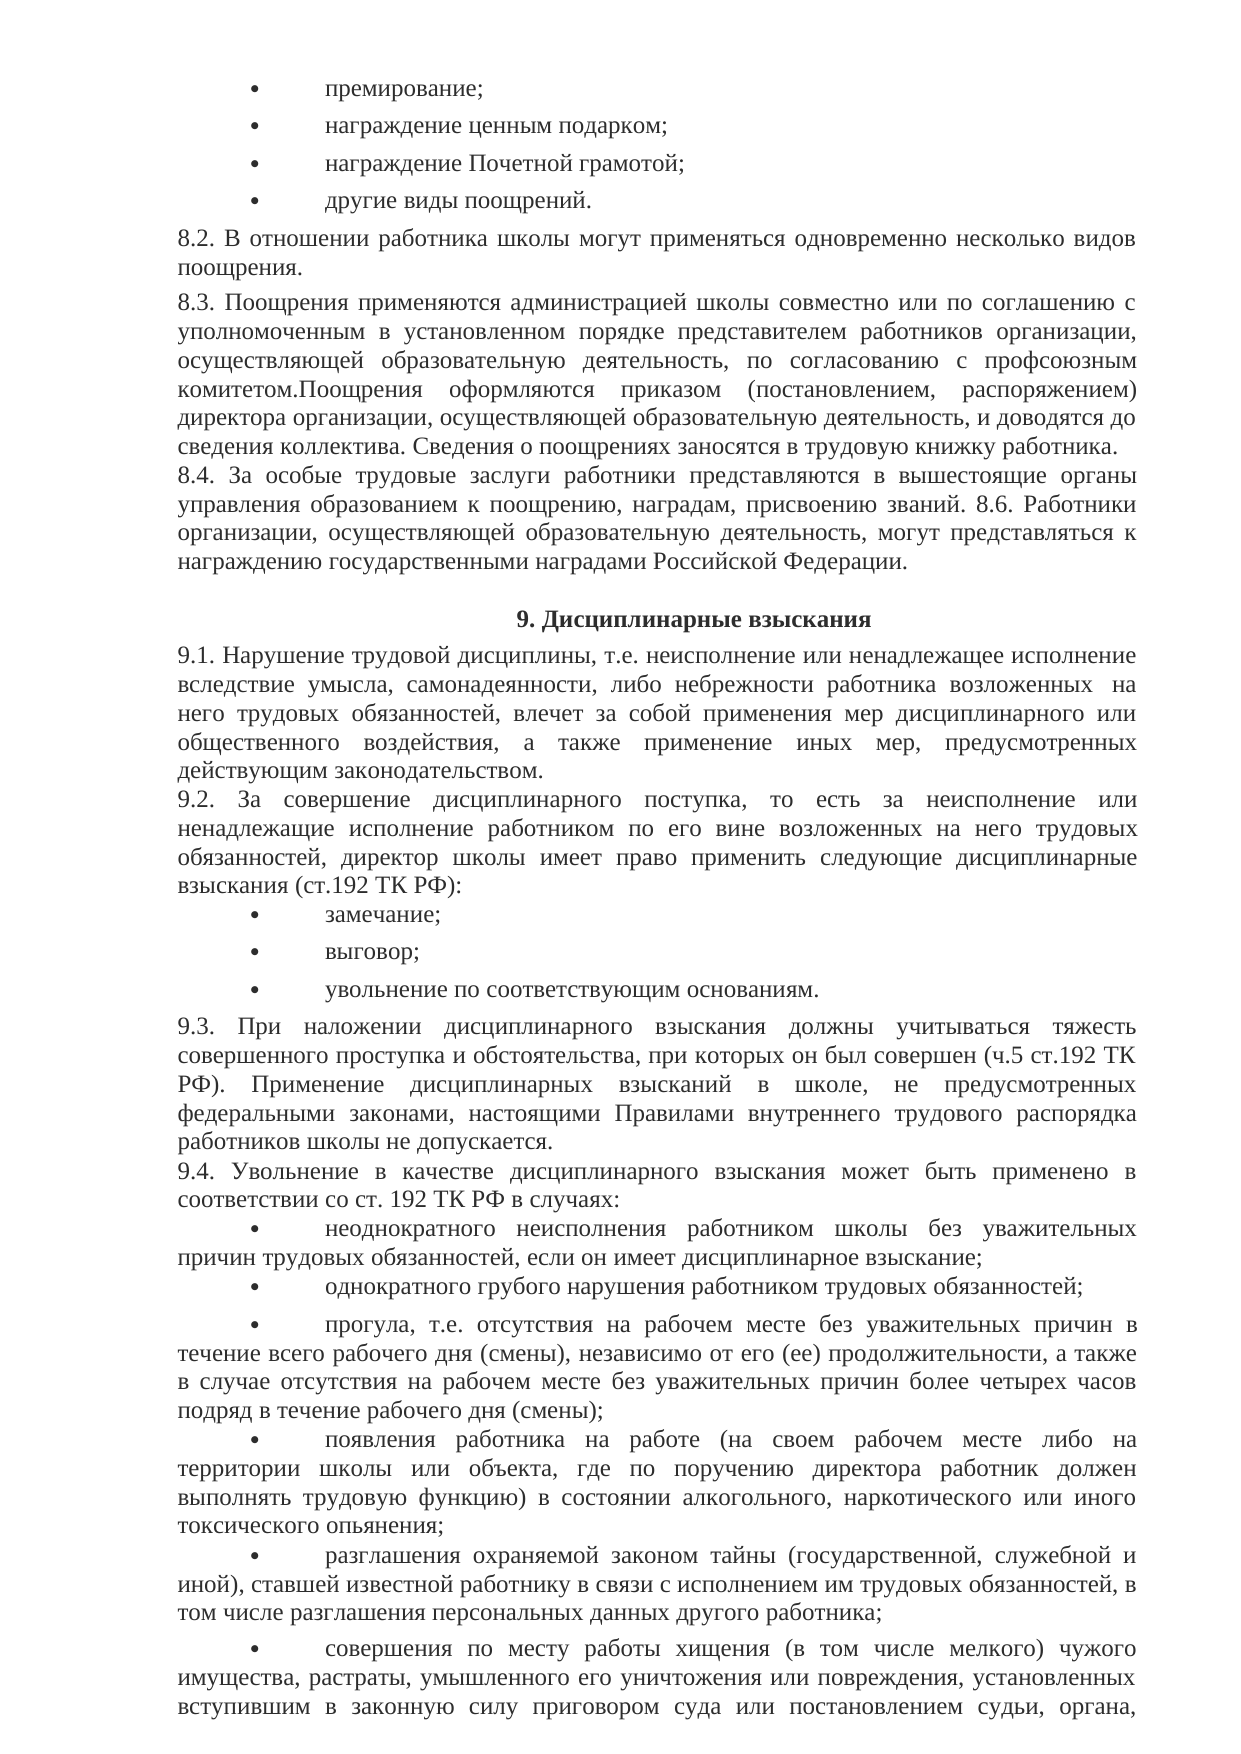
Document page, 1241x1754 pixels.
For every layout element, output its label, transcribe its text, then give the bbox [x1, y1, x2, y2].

list выговор; [251, 936, 1148, 965]
list При наложении дисциплинарного взыскания должны учитываться тяжесть совершенного проступка и обстоятельства, при которых он был совершен (ч.5 ст.192 ТК РФ). Применение дисциплинарных взысканий в школе, не предусмотренных федеральными законами, настоящими Правилами внутреннего трудового распорядка работников школы не допускается. [177, 1011, 1137, 1155]
list замечание; [251, 899, 1148, 928]
list премирование; [251, 73, 1148, 102]
list однократного грубого нарушения работником трудовых обязанностей; [251, 1271, 1148, 1300]
list Увольнение в качестве дисциплинарного взыскания может быть применено в соответствии со ст. 192 ТК РФ в случаях: [177, 1156, 1137, 1213]
list награждение ценным подарком; [251, 110, 1148, 139]
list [177, 1633, 1137, 1719]
list Поощрения применяются администрацией школы совместно или по соглашению с уполномоченным в установленном порядке представителем работников организации, осуществляющей образовательную деятельность, по согласованию с профсоюзным комитетом.Поощрения оформляются приказом (постановлением, распоряжением) директора организации, осуществляющей образовательную деятельность, и доводятся до сведения коллектива. Сведения о поощрениях заносятся в трудовую книжку работника. [177, 287, 1137, 460]
list увольнение по соответствующим основаниям. [251, 974, 1148, 1003]
list награждение Почетной грамотой; [251, 148, 1148, 177]
list прогула, т.е. отсутствия на рабочем месте без уважительных причин в течение всего рабочего дня (смены), независимо от его (ее) продолжительности, а также в случае отсутствия на рабочем месте без уважительных причин более четырех часов подряд в течение рабочего дня (смены); [177, 1309, 1137, 1424]
list другие виды поощрений. [251, 185, 1148, 214]
list За совершение дисциплинарного поступка, то есть за неисполнение или ненадлежащие исполнение работником по его вине возложенных на него трудовых обязанностей, директор школы имеет право применить следующие дисциплинарные взыскания (ст.192 ТК РФ): [177, 784, 1138, 899]
list появления работника на работе (на своем рабочем месте либо на территории школы или объекта, где по поручению директора работник должен выполнять трудовую функцию) в состоянии алкогольного, наркотического или иного токсического опьянения; [177, 1424, 1137, 1539]
list В отношении работника школы могут применяться одновременно несколько видов поощрения. [177, 223, 1137, 280]
list За особые трудовые заслуги работники представляются в вышестоящие органы управления образованием к поощрению, наградам, присвоению званий. 8.6. Работники организации, осуществляющей образовательную деятельность, могут представляться к награждению государственными наградами Российской Федерации. [177, 460, 1137, 575]
list Нарушение трудовой дисциплины, т.е. неисполнение или ненадлежащее исполнение вследствие умысла, самонадеянности, либо небрежности работника возложенных на него трудовых обязанностей, влечет за собой применения мер дисциплинарного или общественного воздействия, а также применение иных мер, предусмотренных действующим законодательством. [177, 640, 1137, 784]
list разглашения охраняемой законом тайны (государственной, служебной и иной), ставшей известной работнику в связи с исполнением им трудовых обязанностей, в том числе разглашения персональных данных другого работника; [177, 1540, 1137, 1626]
list неоднократного неисполнения работником школы без уважительных причин трудовых обязанностей, если он имеет дисциплинарное взыскание; [177, 1213, 1137, 1271]
subtitle Дисциплинарные взыскания [516, 604, 1148, 632]
